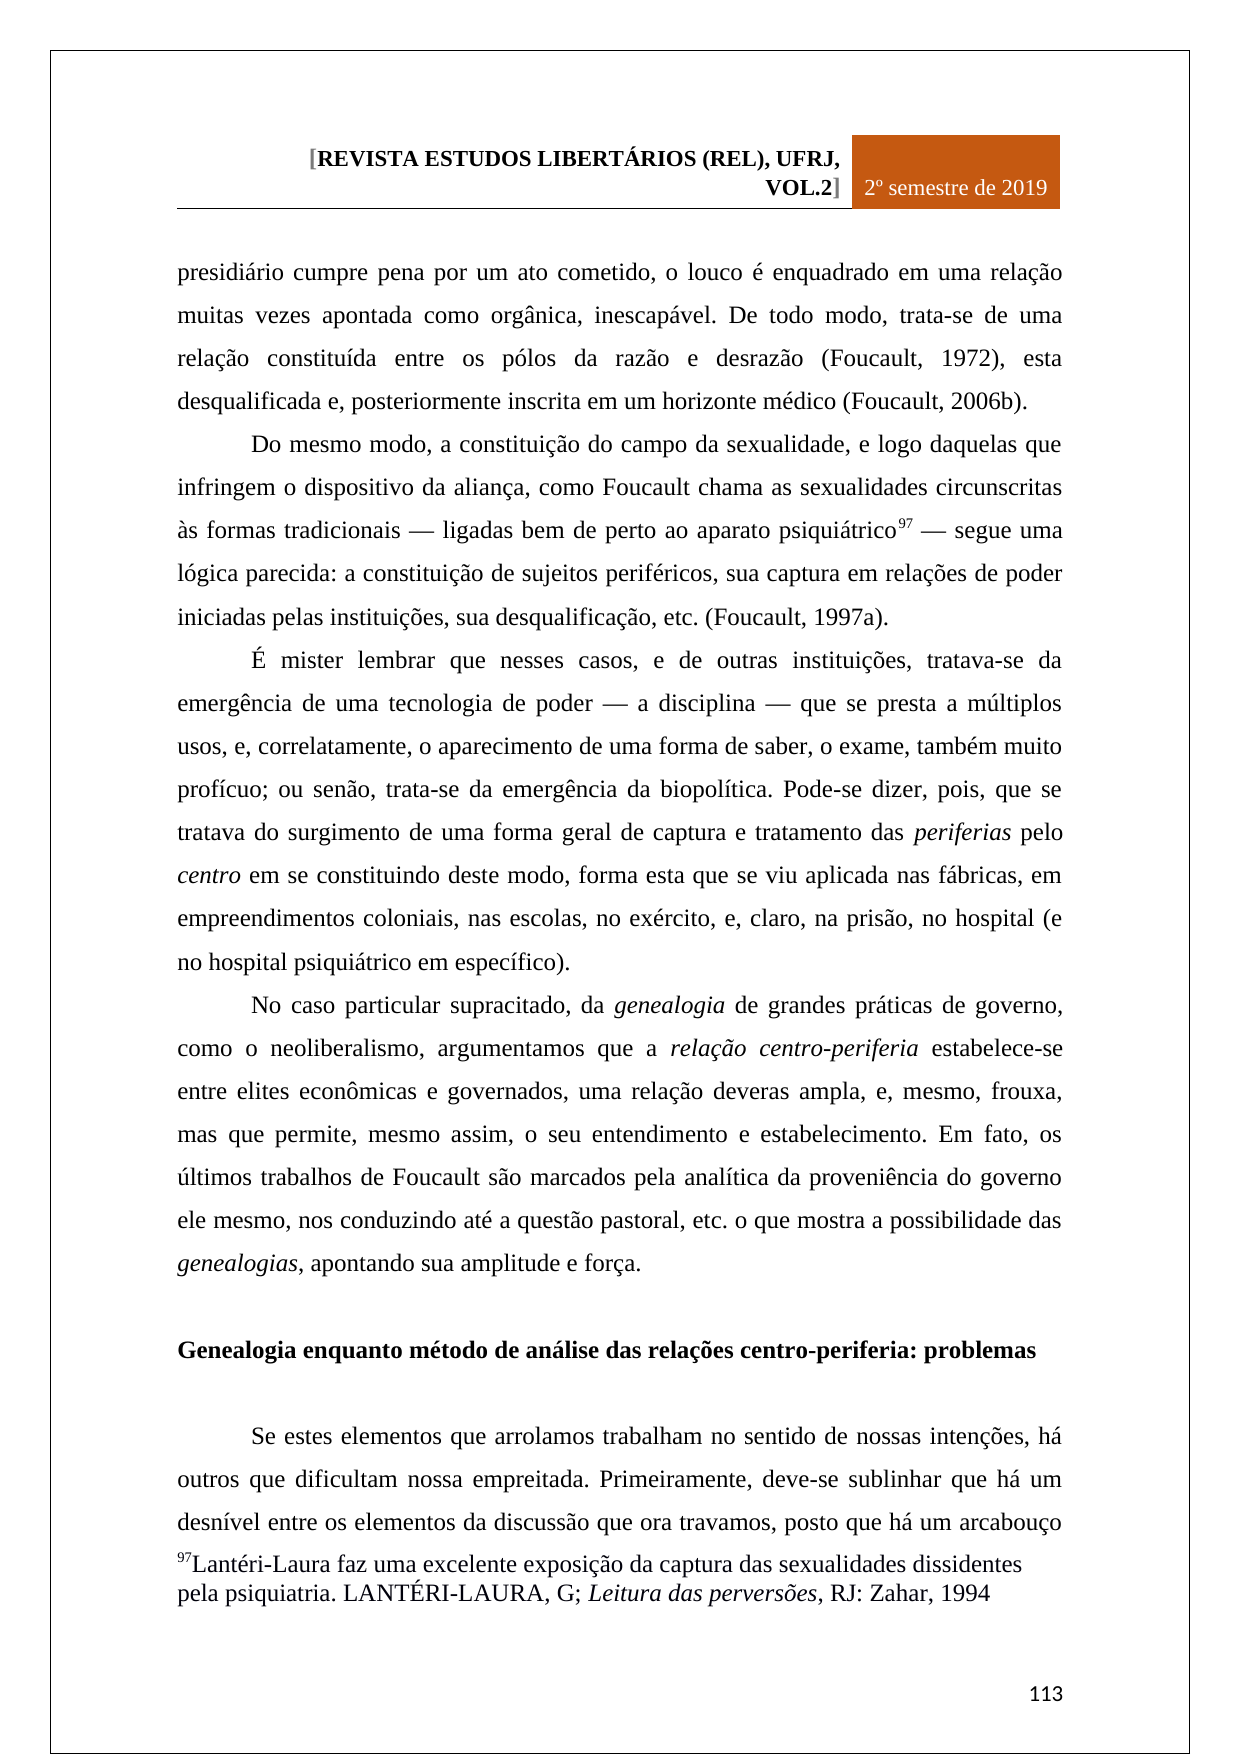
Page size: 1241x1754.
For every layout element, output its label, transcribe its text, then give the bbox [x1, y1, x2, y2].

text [177, 1421, 1063, 1536]
list Genealogia enquanto método de análise das relações centro-periferia: problemas [177, 1335, 1063, 1363]
text No caso particular supracitado, da genealogia de grandes práticas de governo, como o neoliberalismo, argumentamos que a relação centro-periferia estabelece-se entre elites econômicas e governados, uma relação deveras ampla, e, mesmo, frouxa, mas que permite, mesmo assim, o seu entendimento e estabelecimento. Em fato, os últimos trabalhos de Foucault são marcados pela analítica da proveniência do governo ele mesmo, nos conduzindo até a questão pastoral, etc. o que mostra a possibilidade das genealogias, apontando sua amplitude e força. [177, 990, 1063, 1277]
text Do mesmo modo, a constituição do campo da sexualidade, e logo daquelas que infringem o dispositivo da aliança, como Foucault chama as sexualidades circunscritas às formas tradicionais — ligadas bem de perto ao aparato psiquiátrico — segue uma lógica parecida: a constituição de sujeitos periféricos, sua captura em relações de poder iniciadas pelas instituições, sua desqualificação, etc. (Foucault, 1997a). [177, 429, 1063, 630]
text É mister lembrar que nesses casos, e de outras instituições, tratava-se da emergência de uma tecnologia de poder — a disciplina — que se presta a múltiplos usos, e, correlatamente, o aparecimento de uma forma de saber, o exame, também muito profícuo; ou senão, trata-se da emergência da biopolítica. Pode-se dizer, pois, que se tratava do surgimento de uma forma geral de captura e tratamento das periferias pelo centro em se constituindo deste modo, forma esta que se viu aplicada nas fábricas, em empreendimentos coloniais, nas escolas, no exército, e, claro, na prisão, no hospital (e no hospital psiquiátrico em específico). [177, 645, 1063, 975]
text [177, 257, 1063, 415]
